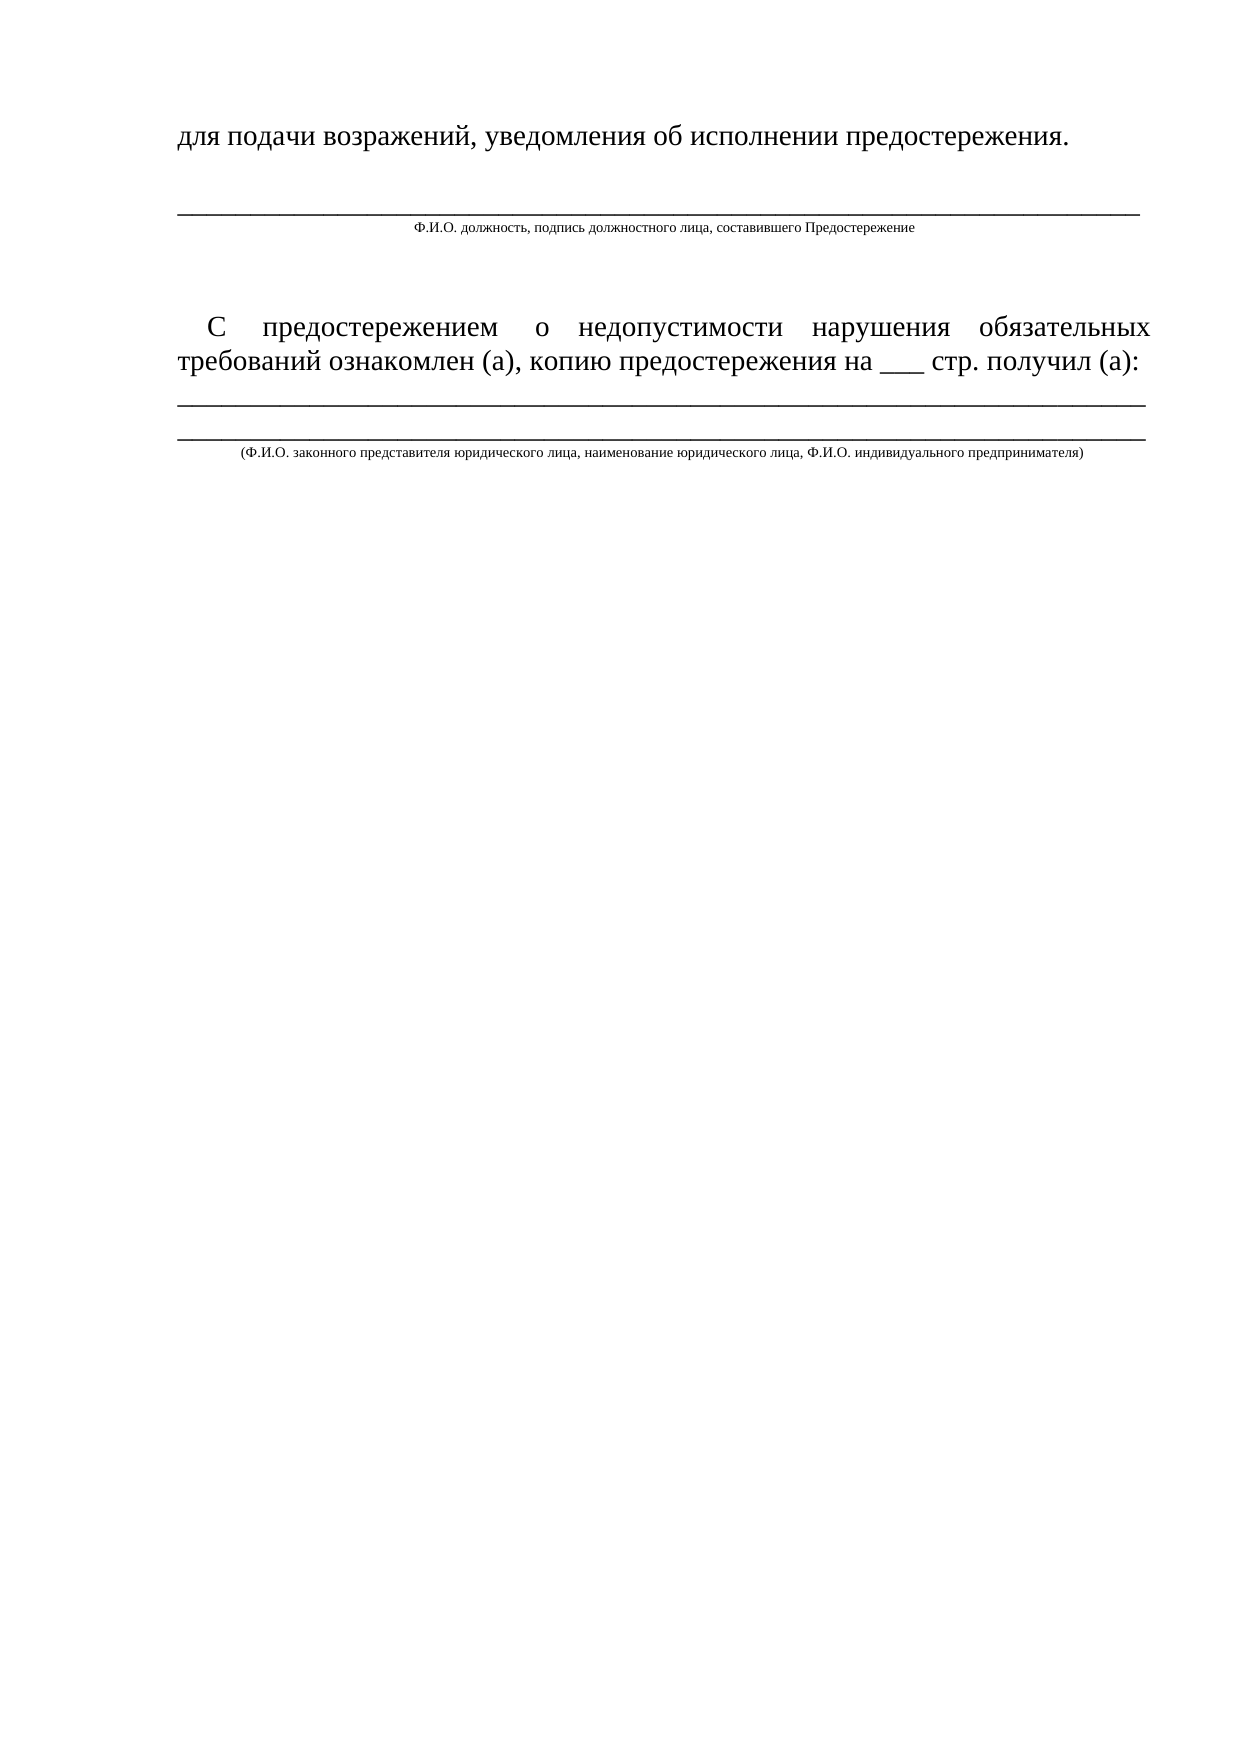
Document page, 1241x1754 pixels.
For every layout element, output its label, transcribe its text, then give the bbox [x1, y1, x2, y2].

text __________________________________________________________________ [177, 185, 1152, 219]
text ____________________________________________________________________________________________________________________________________ [177, 376, 1152, 443]
text С предостережением о недопустимости нарушения обязательных требований ознакомлен (а), копию предостережения на ___ стр. получил (а): [177, 309, 1152, 376]
text для подачи возражений, уведомления об исполнении предостережения. [177, 118, 1152, 152]
text (Ф.И.О. законного представителя юридического лица, наименование юридического лица, Ф.И.О. индивидуального предпринимателя) [177, 443, 1152, 500]
text Ф.И.О. должность, подпись должностного лица, составившего Предостережение [177, 219, 1152, 247]
